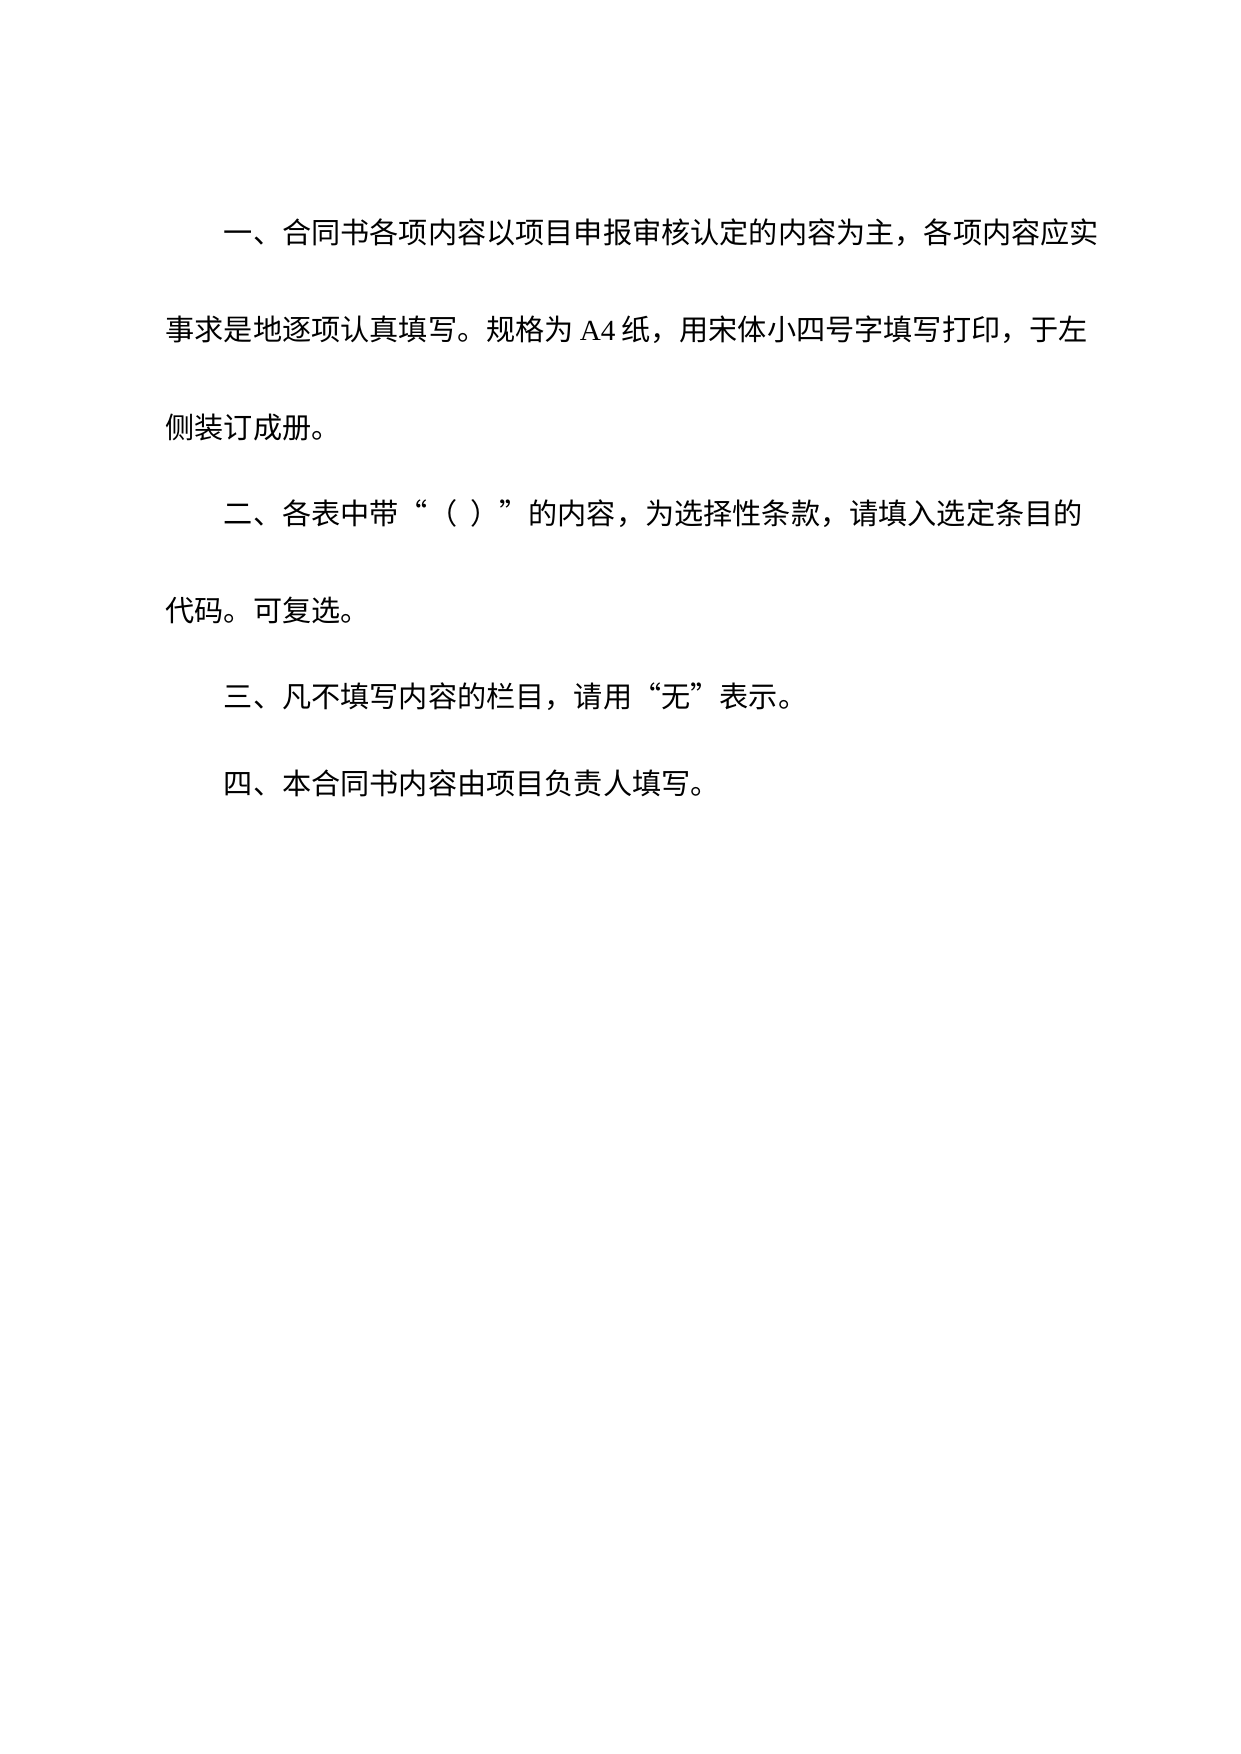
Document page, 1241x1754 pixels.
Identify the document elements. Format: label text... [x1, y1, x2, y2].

text 三、凡不填写内容的栏目，请用“无”表示。 [165, 663, 1110, 728]
text 一、合同书各项内容以项目申报审核认定的内容为主，各项内容应实事求是地逐项认真填写。规格为A4纸，用宋体小四号字填写打印，于左侧装订成册。 [165, 198, 1110, 458]
text 四、本合同书内容由项目负责人填写。 [165, 749, 1110, 814]
text 二、各表中带“（ ）”的内容，为选择性条款，请填入选定条目的代码。可复选。 [165, 479, 1110, 642]
